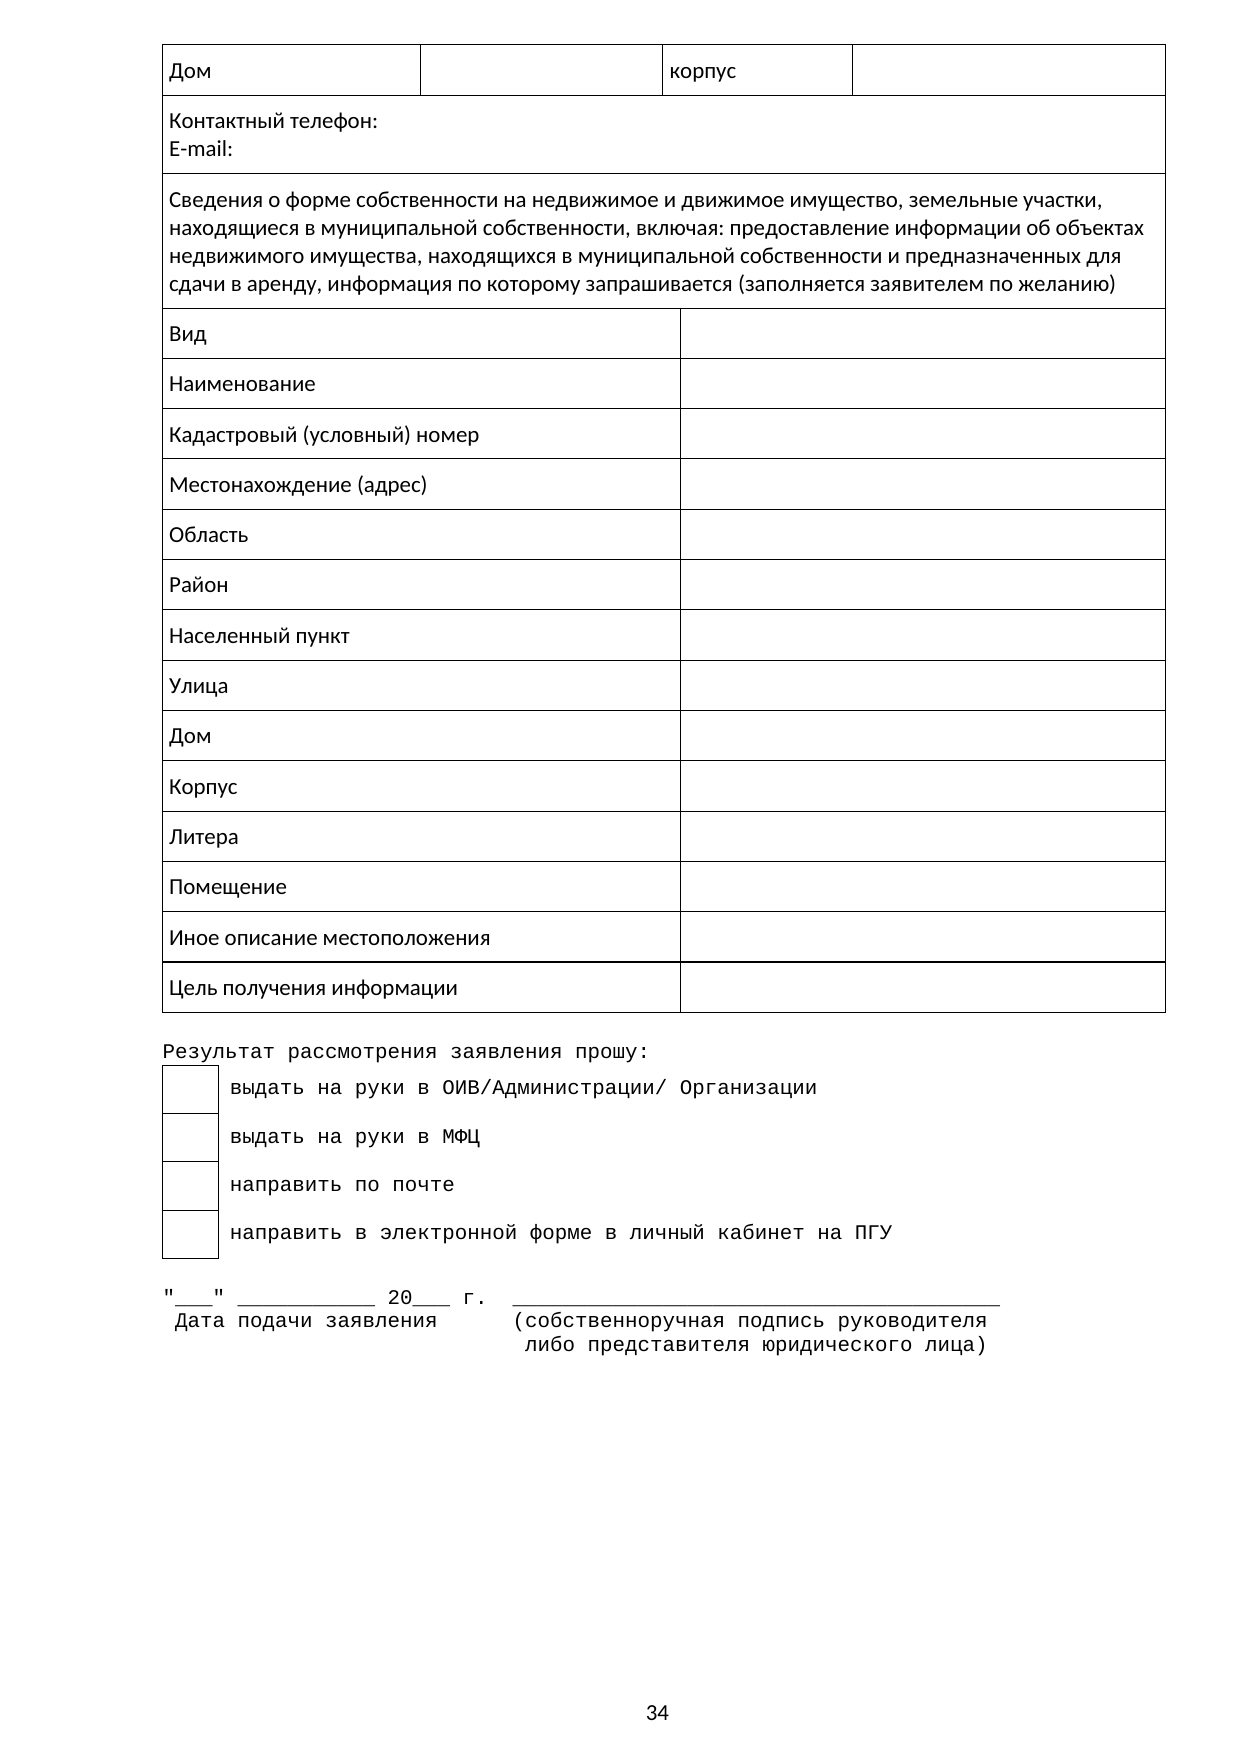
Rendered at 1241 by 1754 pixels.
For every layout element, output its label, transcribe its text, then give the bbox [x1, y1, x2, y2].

table_cell направить в электронной форме в личный кабинет на ПГУ [219, 1210, 1167, 1258]
table_cell [681, 761, 1165, 811]
table_cell Дом [163, 711, 680, 760]
table_cell [163, 1211, 218, 1258]
text "___" ___________ 20___ г. _______________________________________ [162, 1287, 1152, 1311]
table_cell [681, 711, 1165, 760]
table_cell [681, 459, 1165, 509]
table_cell [421, 45, 662, 95]
table_cell [681, 912, 1165, 961]
table_cell Наименование [163, 359, 680, 408]
table_cell Улица [163, 661, 680, 710]
table_cell корпус [663, 45, 852, 95]
table_cell Контактный телефон: E-mail: [163, 96, 1165, 173]
table_cell Местонахождение (адрес) [163, 459, 680, 509]
table_cell Литера [163, 812, 680, 861]
table_cell [681, 309, 1165, 358]
table_cell [681, 409, 1165, 458]
table_header [163, 1066, 218, 1113]
table_cell [163, 1114, 218, 1161]
table_cell [681, 963, 1165, 1012]
table_cell [681, 661, 1165, 710]
table_cell [681, 862, 1165, 911]
text Результат рассмотрения заявления прошу: [162, 1041, 1152, 1064]
table_cell выдать на руки в МФЦ [219, 1113, 1167, 1161]
table_cell Населенный пункт [163, 610, 680, 659]
table_cell [681, 812, 1165, 861]
table_cell Корпус [163, 761, 680, 811]
table_cell направить по почте [219, 1161, 1167, 1209]
table_cell Область [163, 510, 680, 559]
table_cell Сведения о форме собственности на недвижимое и движимое имущество, земельные участки, находящиеся в муниципальной собственности, включая: предоставление информации об объектах недвижимого имущества, находящихся в муниципальной собственности и предназначенных для сдачи в аренду, информация по которому запрашивается (заполняется заявителем по желанию) [163, 174, 1165, 307]
table_cell [163, 1162, 218, 1209]
text Дата подачи заявления (собственноручная подпись руководителя [162, 1311, 1152, 1334]
table_cell Кадастровый (условный) номер [163, 409, 680, 458]
table_cell Иное описание местоположения [163, 912, 680, 961]
table_header выдать на руки в ОИВ/Администрации/ Организации [219, 1065, 1167, 1113]
table_cell Район [163, 560, 680, 609]
table_cell [853, 45, 1165, 95]
text либо представителя юридического лица) [162, 1334, 1152, 1358]
table_cell Вид [163, 309, 680, 358]
table_cell [681, 510, 1165, 559]
table_cell Цель получения информации [163, 963, 680, 1012]
table_cell [681, 560, 1165, 609]
table_cell [681, 610, 1165, 659]
table_cell [681, 359, 1165, 408]
table_cell Дом [163, 45, 420, 95]
table_cell Помещение [163, 862, 680, 911]
